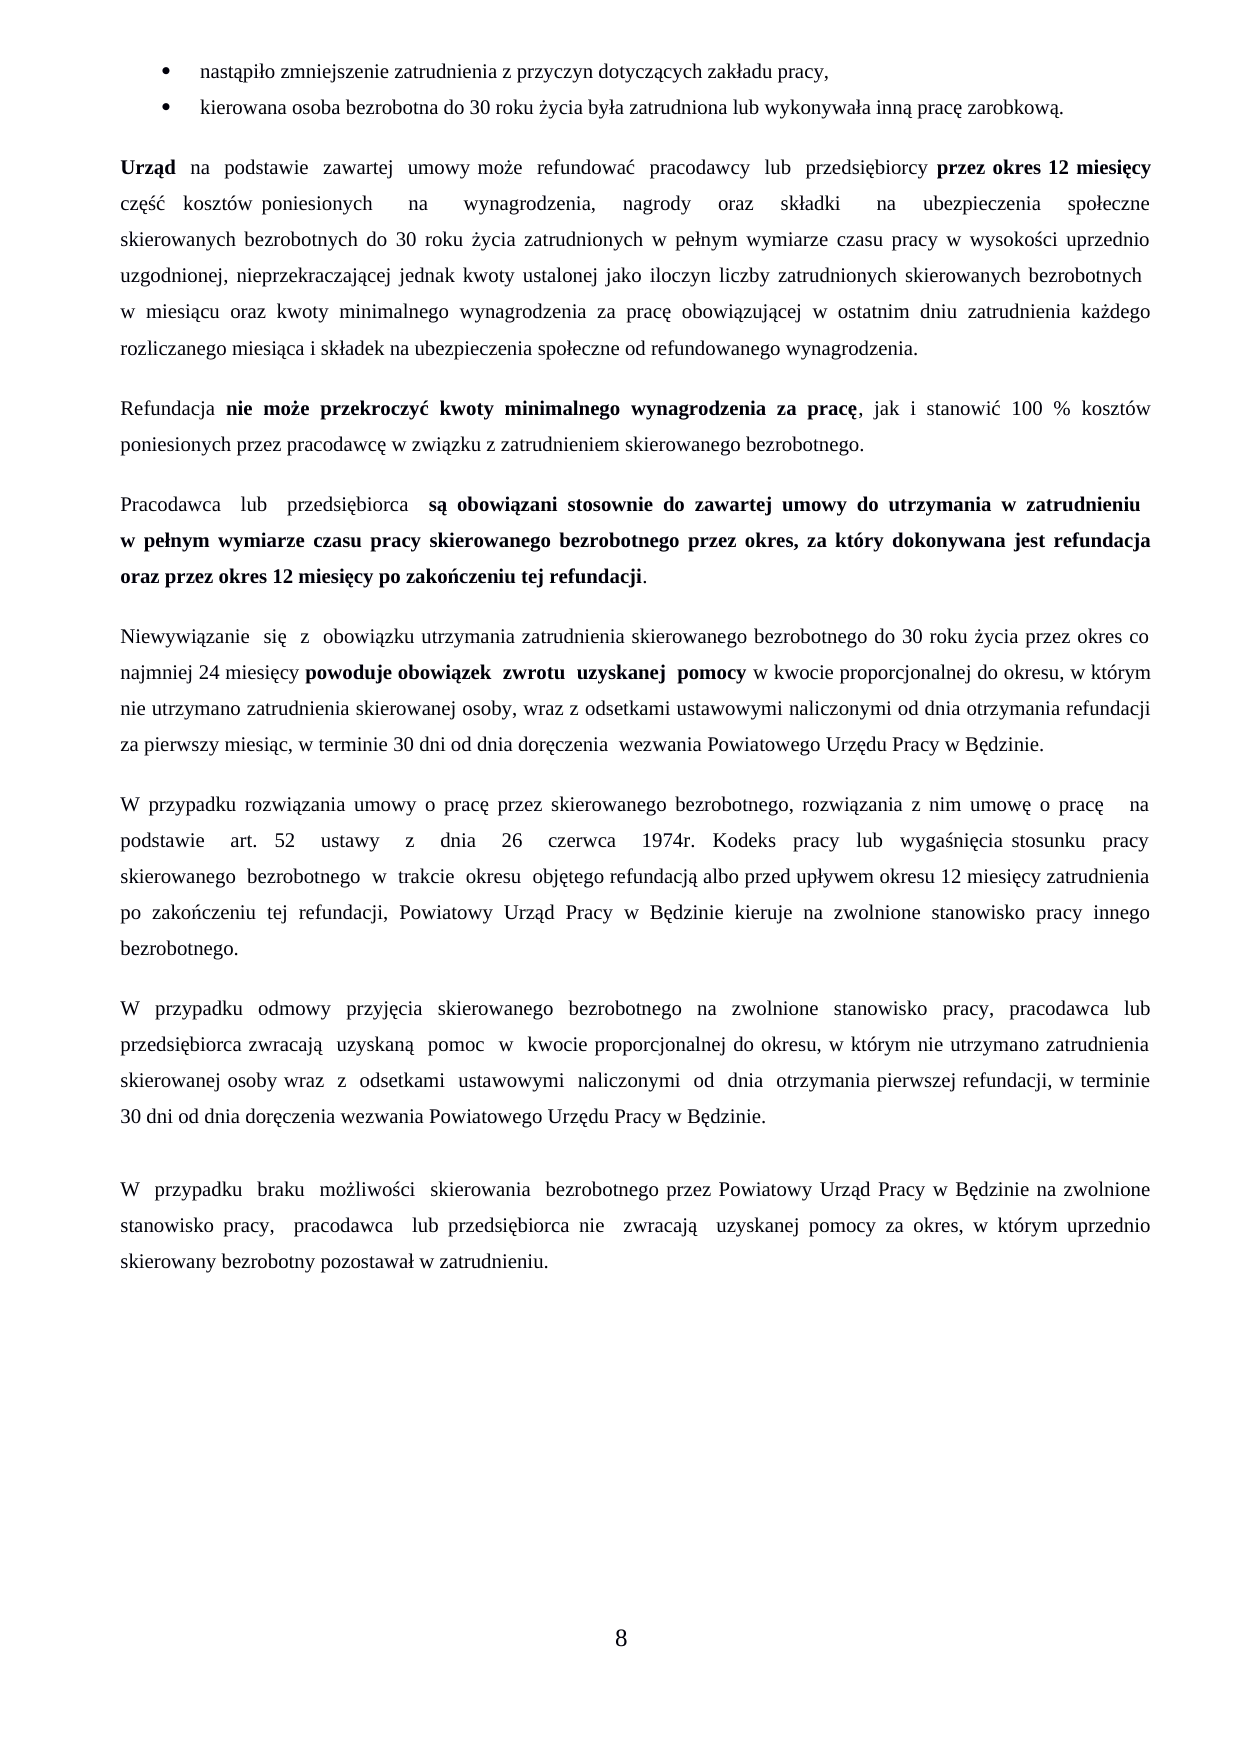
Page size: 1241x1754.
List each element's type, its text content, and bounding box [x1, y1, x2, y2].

text Refundacja nie może przekroczyć kwoty minimalnego wynagrodzenia za pracę, jak i stanowić 100 % kosztów poniesionych przez pracodawcę w związku z zatrudnieniem skierowanego bezrobotnego. [120, 396, 1152, 456]
list nastąpiło zmniejszenie zatrudnienia z przyczyn dotyczących zakładu pracy, [162, 59, 1152, 83]
text Pracodawca lub przedsiębiorca są obowiązani stosownie do zawartej umowy do utrzymania w zatrudnieniu w pełnym wymiarze czasu pracy skierowanego bezrobotnego przez okres, za który dokonywana jest refundacja oraz przez okres 12 miesięcy po zakończeniu tej refundacji. [120, 492, 1152, 588]
text W przypadku rozwiązania umowy o pracę przez skierowanego bezrobotnego, rozwiązania z nim umowę o pracę na podstawie art. 52 ustawy z dnia 26 czerwca 1974r. Kodeks pracy lub wygaśnięcia stosunku pracy skierowanego bezrobotnego w trakcie okresu objętego refundacją albo przed upływem okresu 12 miesięcy zatrudnienia po zakończeniu tej refundacji, Powiatowy Urząd Pracy w Będzinie kieruje na zwolnione stanowisko pracy innego bezrobotnego. [120, 792, 1152, 960]
text Niewywiązanie się z obowiązku utrzymania zatrudnienia skierowanego bezrobotnego do 30 roku życia przez okres co najmniej 24 miesięcy powoduje obowiązek zwrotu uzyskanej pomocy w kwocie proporcjonalnej do okresu, w którym nie utrzymano zatrudnienia skierowanej osoby, wraz z odsetkami ustawowymi naliczonymi od dnia otrzymania refundacji za pierwszy miesiąc, w terminie 30 dni od dnia doręczenia wezwania Powiatowego Urzędu Pracy w Będzinie. [120, 624, 1152, 756]
text Urząd na podstawie zawartej umowy może refundować pracodawcy lub przedsiębiorcy przez okres 12 miesięcy część kosztów poniesionych na wynagrodzenia, nagrody oraz składki na ubezpieczenia społeczne skierowanych bezrobotnych do 30 roku życia zatrudnionych w pełnym wymiarze czasu pracy w wysokości uprzednio uzgodnionej, nieprzekraczającej jednak kwoty ustalonej jako iloczyn liczby zatrudnionych skierowanych bezrobotnych w miesiącu oraz kwoty minimalnego wynagrodzenia za pracę obowiązującej w ostatnim dniu zatrudnienia każdego rozliczanego miesiąca i składek na ubezpieczenia społeczne od refundowanego wynagrodzenia. [120, 155, 1152, 359]
list kierowana osoba bezrobotna do 30 roku życia była zatrudniona lub wykonywała inną pracę zarobkową. [162, 95, 1152, 119]
text W przypadku braku możliwości skierowania bezrobotnego przez Powiatowy Urząd Pracy w Będzinie na zwolnione stanowisko pracy, pracodawca lub przedsiębiorca nie zwracają uzyskanej pomocy za okres, w którym uprzednio skierowany bezrobotny pozostawał w zatrudnieniu. [120, 1177, 1152, 1273]
text W przypadku odmowy przyjęcia skierowanego bezrobotnego na zwolnione stanowisko pracy, pracodawca lub przedsiębiorca zwracają uzyskaną pomoc w kwocie proporcjonalnej do okresu, w którym nie utrzymano zatrudnienia skierowanej osoby wraz z odsetkami ustawowymi naliczonymi od dnia otrzymania pierwszej refundacji, w terminie 30 dni od dnia doręczenia wezwania Powiatowego Urzędu Pracy w Będzinie. [120, 996, 1152, 1128]
